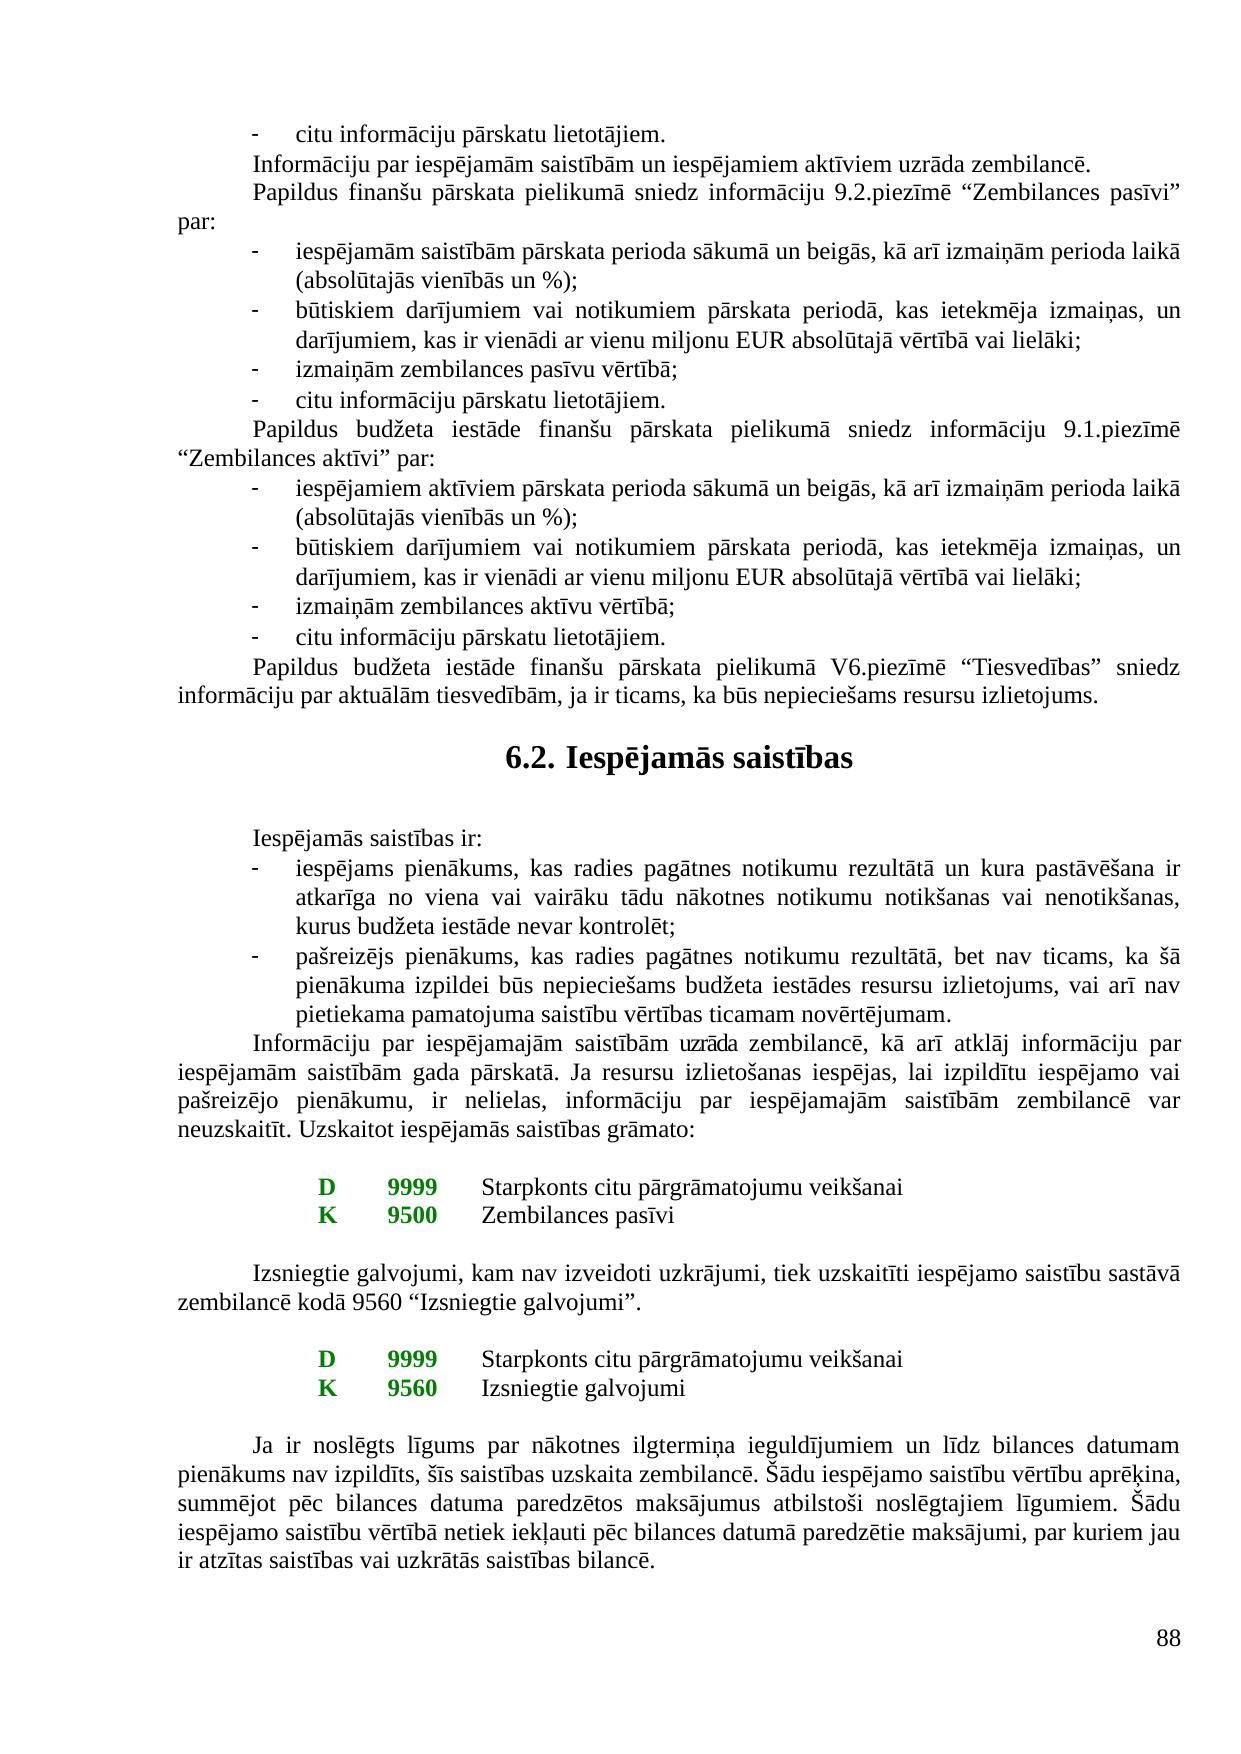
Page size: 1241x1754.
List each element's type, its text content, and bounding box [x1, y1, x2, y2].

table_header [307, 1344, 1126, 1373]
text Iespējamās saistības ir: [177, 823, 1181, 852]
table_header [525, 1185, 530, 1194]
subtitle Iespējamās saistības [177, 738, 1181, 776]
list iespējamām saistībām pārskata perioda sākumā un beigās, kā arī izmaiņām perioda laikā (absolūtajās vienībās un %); [251, 235, 1181, 294]
text Ja ir noslēgts līgums par nākotnes ilgtermiņa ieguldījumiem un līdz bilances datumam pienākums nav izpildīts, šīs saistības uzskaita zembilancē. Šādu iespējamo saistību vērtību aprēķina, summējot pēc bilances datuma paredzētos maksājumus atbilstoši noslēgtajiem līgumiem. Šādu iespējamo saistību vērtībā netiek iekļauti pēc bilances datumā paredzētie maksājumi, par kuriem jau ir atzītas saistības vai uzkrātās saistības bilancē. [177, 1430, 1181, 1574]
list iespējams pienākums, kas radies pagātnes notikumu rezultātā un kura pastāvēšana ir atkarīga no viena vai vairāku tādu nākotnes notikumu notikšanas vai nenotikšanas, kurus budžeta iestāde nevar kontrolēt; [251, 852, 1181, 940]
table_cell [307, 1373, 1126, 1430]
text Papildus budžeta iestāde finanšu pārskata pielikumā sniedz informāciju 9.1.piezīmē “Zembilances aktīvi” par: [177, 414, 1181, 472]
list citu informāciju pārskatu lietotājiem. [251, 621, 1181, 652]
list pašreizējs pienākums, kas radies pagātnes notikumu rezultātā, bet nav ticams, ka šā pienākuma izpildei būs nepieciešams budžeta iestādes resursu izlietojums, vai arī nav pietiekama pamatojuma saistību vērtības ticamam novērtējumam. [251, 940, 1181, 1028]
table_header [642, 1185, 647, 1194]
list iespējamiem aktīviem pārskata perioda sākumā un beigās, kā arī izmaiņām perioda laikā (absolūtajās vienībās un %); [251, 472, 1181, 531]
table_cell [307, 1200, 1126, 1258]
text Izsniegtie galvojumi, kam nav izveidoti uzkrājumi, tiek uzskaitīti iespējamo saistību sastāvā zembilancē kodā 9560 “Izsniegtie galvojumi”. [177, 1258, 1181, 1315]
text Papildus budžeta iestāde finanšu pārskata pielikumā V6.piezīmē “Tiesvedības” sniedz informāciju par aktuālām tiesvedībām, ja ir ticams, ka būs nepieciešams resursu izlietojums. [177, 652, 1181, 709]
list citu informāciju pārskatu lietotājiem. [251, 384, 1181, 414]
list izmaiņām zembilances aktīvu vērtībā; [251, 591, 1181, 621]
text Informāciju par iespējamām saistībām un iespējamiem aktīviem uzrāda zembilancē. [177, 149, 1181, 177]
text Informāciju par iespējamajām saistībām uzrāda zembilancē, kā arī atklāj informāciju par iespējamām saistībām gada pārskatā. Ja resursu izlietošanas iespējas, lai izpildītu iespējamo vai pašreizējo pienākumu, ir nelielas, informāciju par iespējamajām saistībām zembilancē var neuzskaitīt. Uzskaitot iespējamās saistības grāmato: [177, 1028, 1181, 1143]
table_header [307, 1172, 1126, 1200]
text Papildus finanšu pārskata pielikumā sniedz informāciju 9.2.piezīmē “Zembilances pasīvi” par: [177, 177, 1181, 235]
list citu informāciju pārskatu lietotājiem. [251, 118, 1181, 149]
list izmaiņām zembilances pasīvu vērtībā; [251, 353, 1181, 384]
